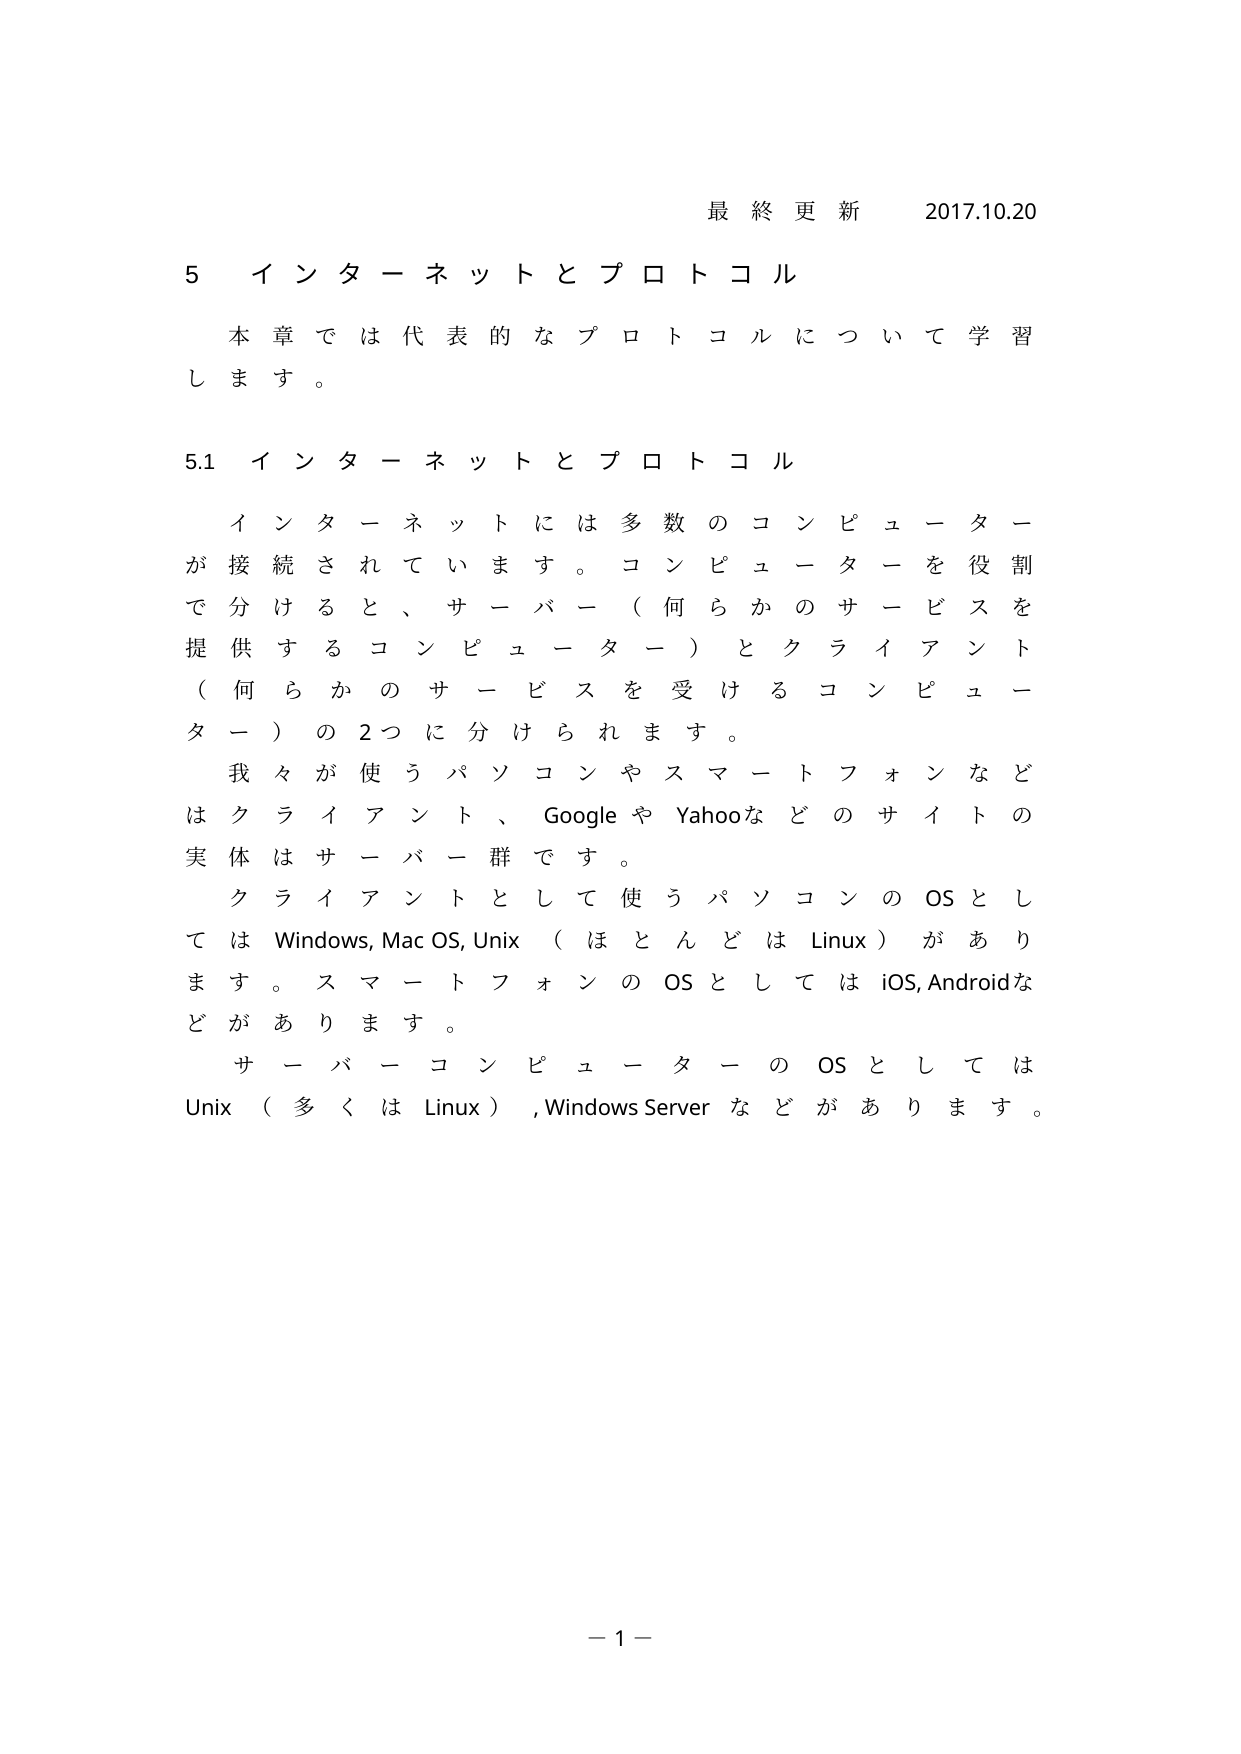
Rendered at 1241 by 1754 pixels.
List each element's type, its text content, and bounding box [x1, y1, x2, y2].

text 最終更新 2017.10.20 [185, 189, 1056, 231]
text 本章では代表的なプロトコルについて学習します。 [185, 314, 1056, 397]
text クライアントとして使うパソコンのOSとしてはWindows, Mac OS, Unix（ほとんどはLinux）があります。スマートフォンのOSとしてはiOS, Androidなどがあります。 [185, 876, 1056, 1043]
subtitle インターネットとプロトコル [185, 439, 1056, 481]
subtitle インターネットとプロトコル [185, 251, 1056, 293]
text サーバーコンピューターのOSとしてはUnix（多くはLinux）, Windows Serverなどがあります。 [185, 1043, 1056, 1126]
text 我々が使うパソコンやスマートフォンなどはクライアント、GoogleやYahooなどのサイトの実体はサーバー群です。 [185, 751, 1056, 876]
text インターネットには多数のコンピューターが接続されています。コンピューターを役割で分けると、サーバー（何らかのサービスを提供するコンピューター）とクライアント（何らかのサービスを受けるコンピューター）の2つに分けられます。 [185, 501, 1056, 751]
